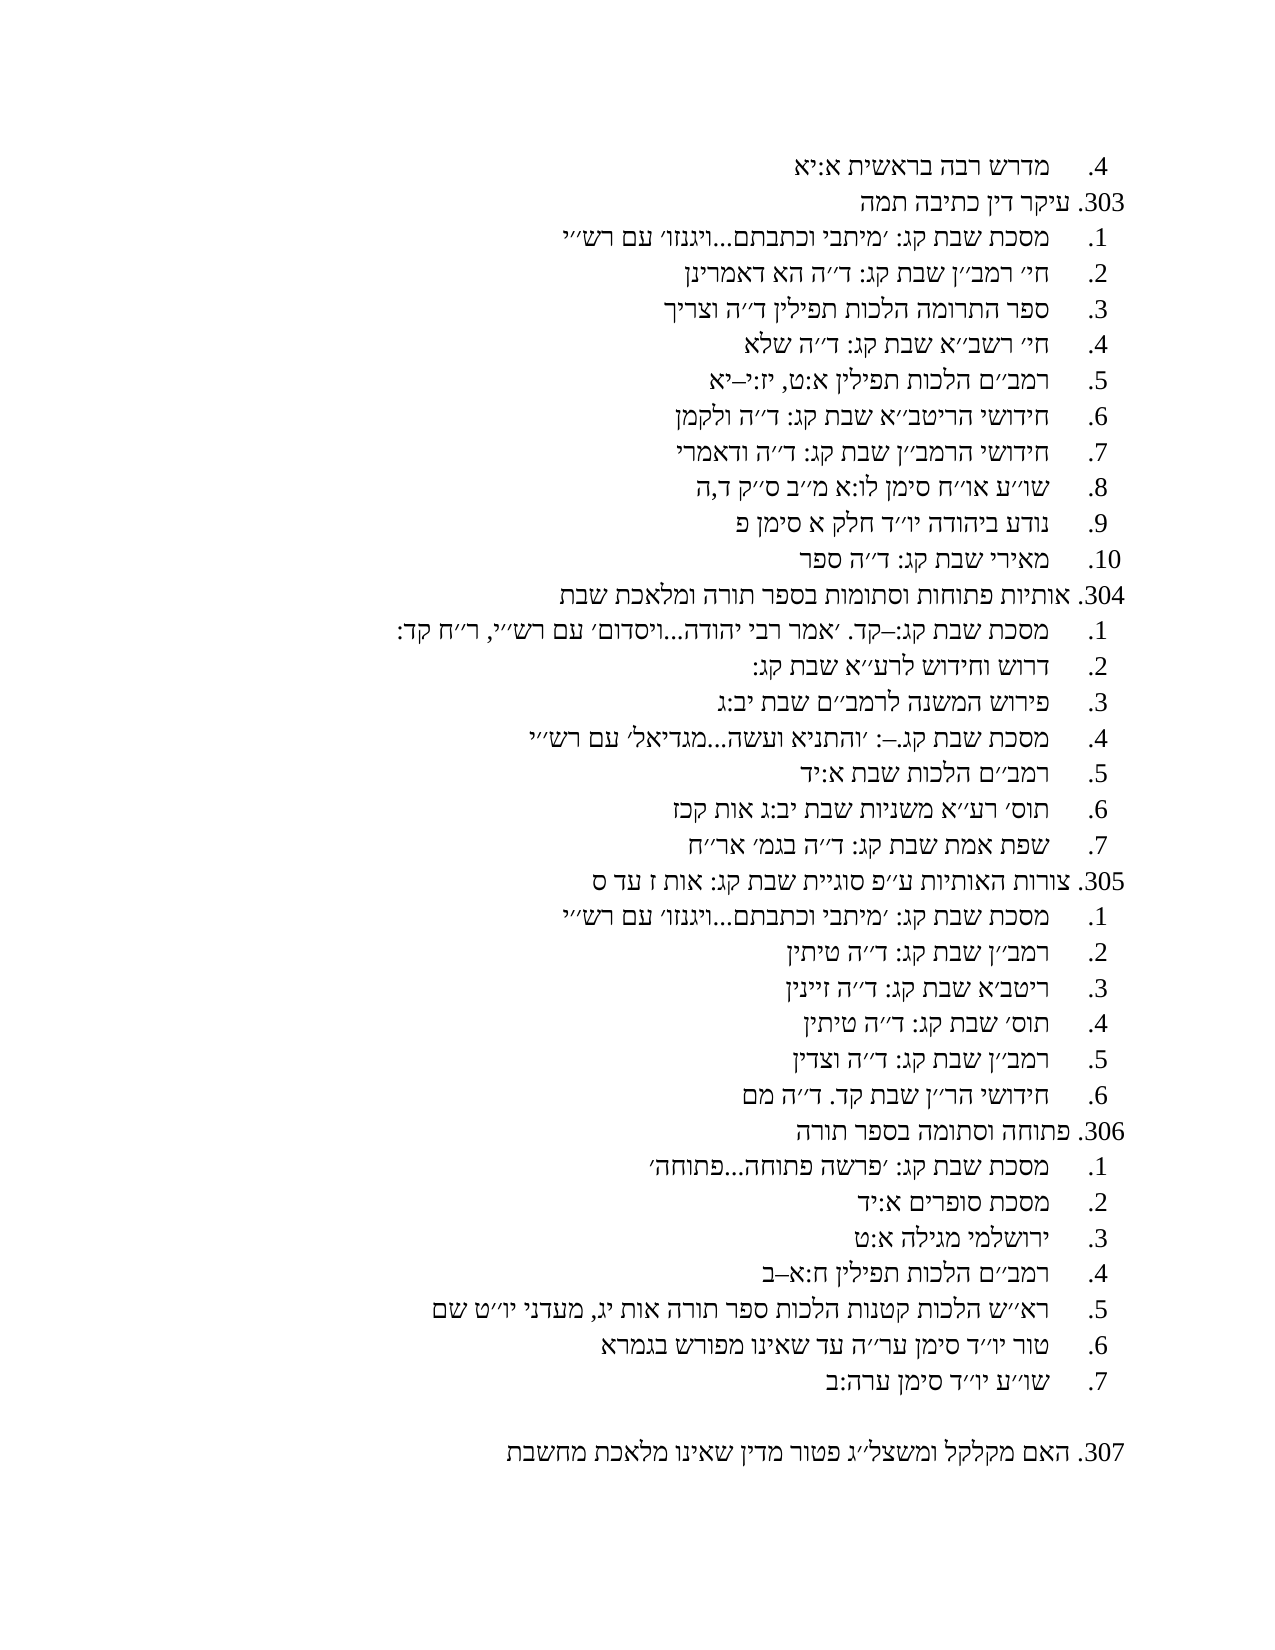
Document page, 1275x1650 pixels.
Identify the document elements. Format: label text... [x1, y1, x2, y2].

list רמב׳׳ן שבת קג: ד׳׳ה טיתין [150, 936, 1087, 967]
list ריטב׳א שבת קג: ד׳׳ה זיינין [150, 972, 1087, 1003]
list שו׳׳ע יו׳׳ד סימן ערה:ב [150, 1365, 1087, 1396]
list מסכת שבת קג.–: ׳והתניא ועשה...מגדיאל׳ עם רש׳׳י [150, 722, 1087, 753]
text 304. אותיות פתוחות וסתומות בספר תורה ומלאכת שבת [150, 579, 1125, 610]
list מסכת סופרים א:יד [150, 1186, 1087, 1217]
text 305. צורות האותיות ע׳׳פ סוגיית שבת קג: אות ז עד ס [150, 864, 1125, 896]
list ספר התרומה הלכות תפילין ד׳׳ה וצריך [150, 293, 1087, 324]
list מאירי שבת קג: ד׳׳ה ספר [150, 543, 1087, 574]
list חי׳ רשב׳׳א שבת קג: ד׳׳ה שלא [150, 329, 1087, 360]
list שפת אמת שבת קג: ד׳׳ה בגמ׳ אר׳׳ח [150, 829, 1087, 860]
list חידושי הר׳׳ן שבת קד. ד׳׳ה מם [150, 1079, 1087, 1110]
text 306. פתוחה וסתומה בספר תורה [150, 1115, 1125, 1146]
list חידושי הריטב׳׳א שבת קג: ד׳׳ה ולקמן [150, 400, 1087, 431]
list טור יו׳׳ד סימן ער׳׳ה עד שאינו מפורש בגמרא [150, 1329, 1087, 1360]
text 307. האם מקלקל ומשצל׳׳ג פטור מדין שאינו מלאכת מחשבת [150, 1436, 1125, 1467]
list רא׳׳ש הלכות קטנות הלכות ספר תורה אות יג, מעדני יו׳׳ט שם [150, 1293, 1087, 1324]
list ירושלמי מגילה א:ט [150, 1222, 1087, 1253]
list מדרש רבה בראשית א:יא [150, 150, 1087, 181]
list רמב׳׳ם הלכות תפילין א:ט, יז:י–יא [150, 364, 1087, 396]
list שו׳׳ע או׳׳ח סימן לו:א מ׳׳ב ס׳׳ק ד,ה [150, 472, 1087, 503]
list נודע ביהודה יו׳׳ד חלק א סימן פ [150, 507, 1087, 538]
list תוס׳ שבת קג: ד׳׳ה טיתין [150, 1007, 1087, 1039]
list רמב׳׳ם הלכות שבת א:יד [150, 757, 1087, 788]
list מסכת שבת קג: ׳מיתבי וכתבתם...ויגנזו׳ עם רש׳׳י [150, 900, 1087, 931]
list רמב׳׳ן שבת קג: ד׳׳ה וצדין [150, 1043, 1087, 1074]
list תוס׳ רע׳׳א משניות שבת יב:ג אות קכז [150, 793, 1087, 824]
list דרוש וחידוש לרע׳׳א שבת קג: [150, 650, 1087, 681]
list מסכת שבת קג: ׳פרשה פתוחה...פתוחה׳ [150, 1150, 1087, 1182]
text 303. עיקר דין כתיבה תמה [150, 186, 1125, 217]
list חידושי הרמב׳׳ן שבת קג: ד׳׳ה ודאמרי [150, 436, 1087, 467]
list מסכת שבת קג: ׳מיתבי וכתבתם...ויגנזו׳ עם רש׳׳י [150, 221, 1087, 253]
list פירוש המשנה לרמב׳׳ם שבת יב:ג [150, 686, 1087, 717]
list רמב׳׳ם הלכות תפילין ח:א–ב [150, 1258, 1087, 1289]
list חי׳ רמב׳׳ן שבת קג: ד׳׳ה הא דאמרינן [150, 257, 1087, 288]
list מסכת שבת קג:–קד. ׳אמר רבי יהודה...ויסדום׳ עם רש׳׳י, ר׳׳ח קד: [150, 614, 1087, 646]
